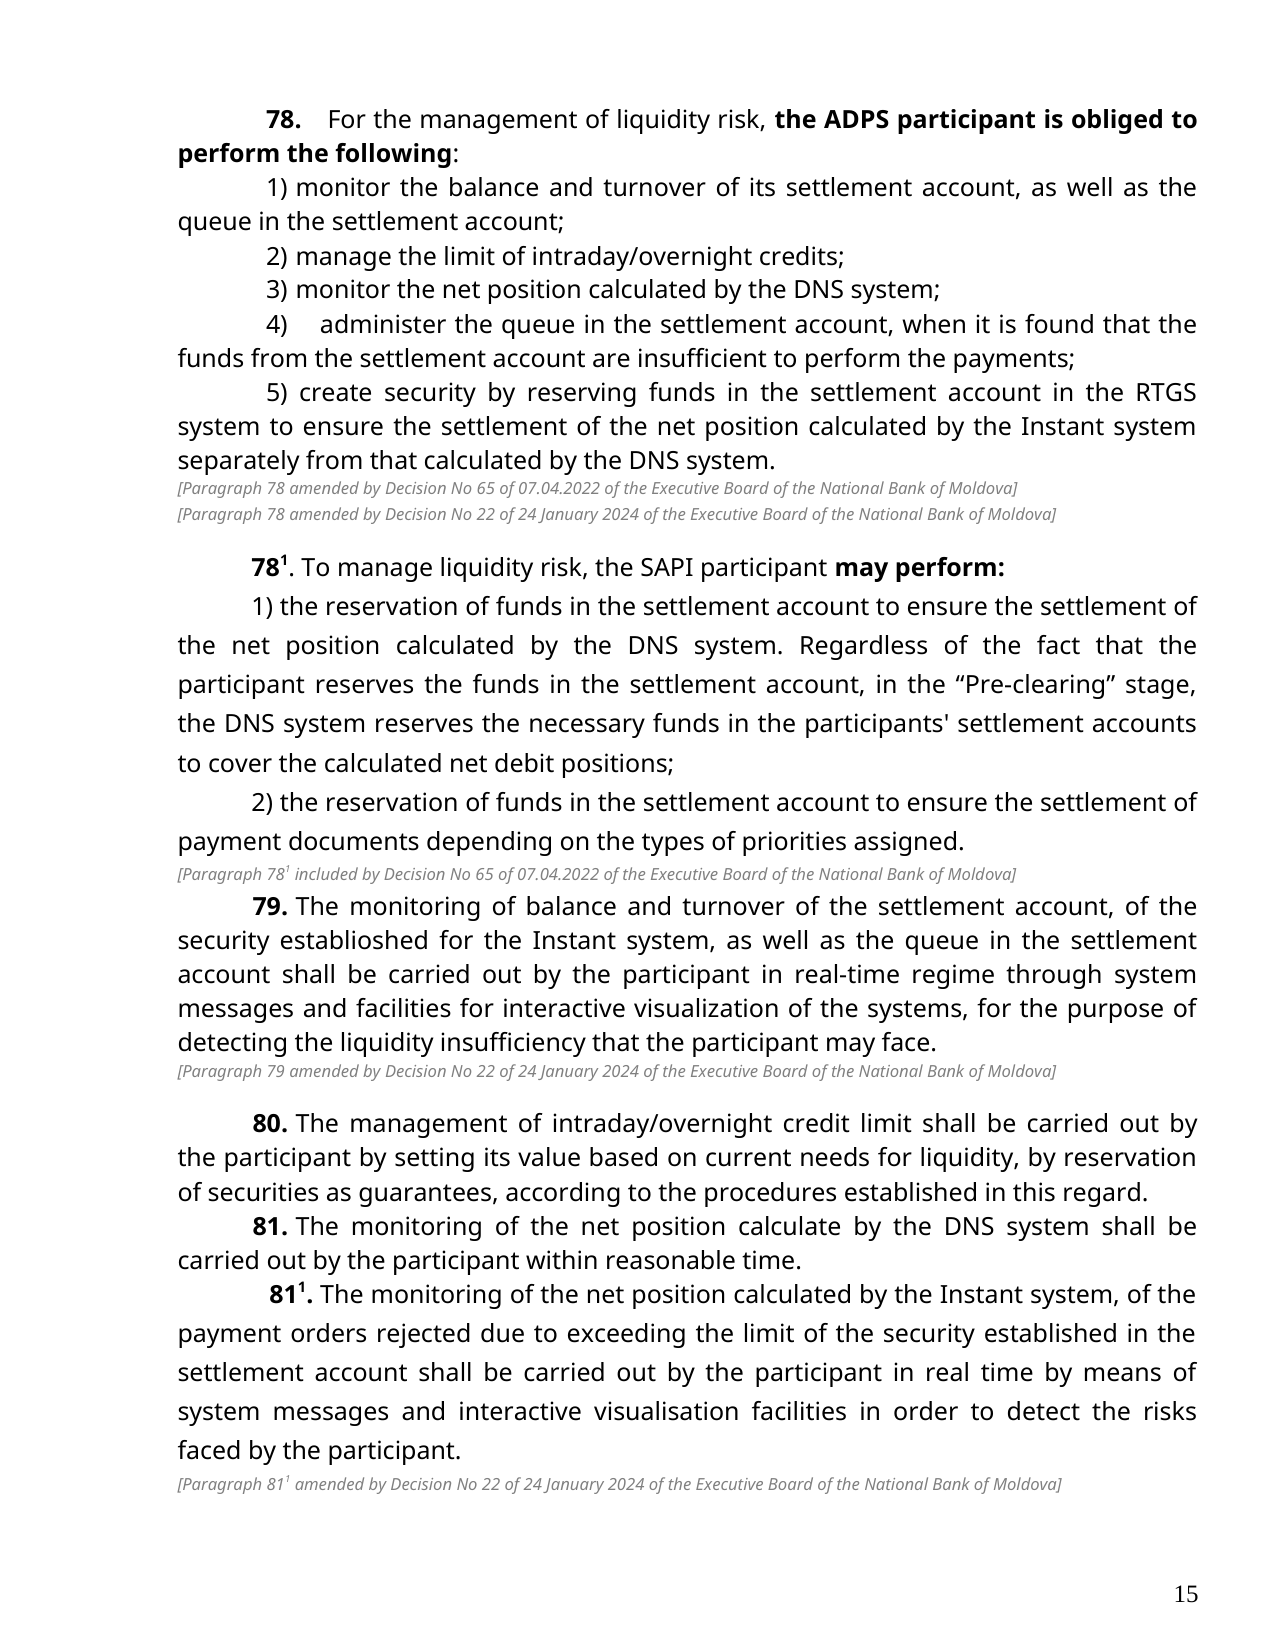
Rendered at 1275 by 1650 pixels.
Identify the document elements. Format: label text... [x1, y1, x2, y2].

text [Paragraph 811 amended by Decision No 22 of 24 January 2024 of the Executive Board of the National Bank of Moldova] [177, 1472, 1198, 1495]
text 4) administer the queue in the settlement account, when it is found that the funds from the settlement account are insufficient to perform the payments; [177, 306, 1198, 374]
list The management of intraday/overnight credit limit shall be carried out by the participant by setting its value based on current needs for liquidity, by reservation of securities as guarantees, according to the procedures established in this regard. [177, 1106, 1198, 1208]
list The monitoring of balance and turnover of the settlement account, of the security establioshed for the Instant system, as well as the queue in the settlement account shall be carried out by the participant in real-time regime through system messages and facilities for interactive visualization of the systems, for the purpose of detecting the liquidity insufficiency that the participant may face. [177, 889, 1198, 1059]
text 2) the reservation of funds in the settlement account to ensure the settlement of payment documents depending on the types of priorities assigned. [177, 784, 1198, 858]
list For the management of liquidity risk, the ADPS participant is obliged to perform the following: [177, 102, 1198, 170]
text [Paragraph 78 amended by Decision No 65 of 07.04.2022 of the Executive Board of the National Bank of Moldova] [177, 477, 1198, 499]
text 1) the reservation of funds in the settlement account to ensure the settlement of the net position calculated by the DNS system. Regardless of the fact that the participant reserves the funds in the settlement account, in the “Pre-clearing” stage, the DNS system reserves the necessary funds in the participants' settlement accounts to cover the calculated net debit positions; [177, 589, 1198, 779]
text [Paragraph 79 amended by Decision No 22 of 24 January 2024 of the Executive Board of the National Bank of Moldova] [177, 1059, 1198, 1082]
text 781. To manage liquidity risk, the SAPI participant may perform: [177, 549, 1198, 583]
text [Paragraph 781 included by Decision No 65 of 07.04.2022 of the Executive Board of the National Bank of Moldova] [177, 863, 1198, 886]
list manage the limit of intraday/overnight credits; [177, 238, 1198, 272]
list monitor the balance and turnover of its settlement account, as well as the queue in the settlement account; [177, 170, 1198, 238]
text [Paragraph 78 amended by Decision No 22 of 24 January 2024 of the Executive Board of the National Bank of Moldova] [177, 503, 1198, 525]
text 5) create security by reserving funds in the settlement account in the RTGS system to ensure the settlement of the net position calculated by the Instant system separately from that calculated by the DNS system. [177, 374, 1198, 477]
text 811. The monitoring of the net position calculated by the Instant system, of the payment orders rejected due to exceeding the limit of the security established in the settlement account shall be carried out by the participant in real time by means of system messages and interactive visualisation facilities in order to detect the risks faced by the participant. [177, 1276, 1198, 1467]
list monitor the net position calculated by the DNS system; [177, 272, 1198, 306]
list The monitoring of the net position calculate by the DNS system shall be carried out by the participant within reasonable time. [177, 1208, 1198, 1276]
